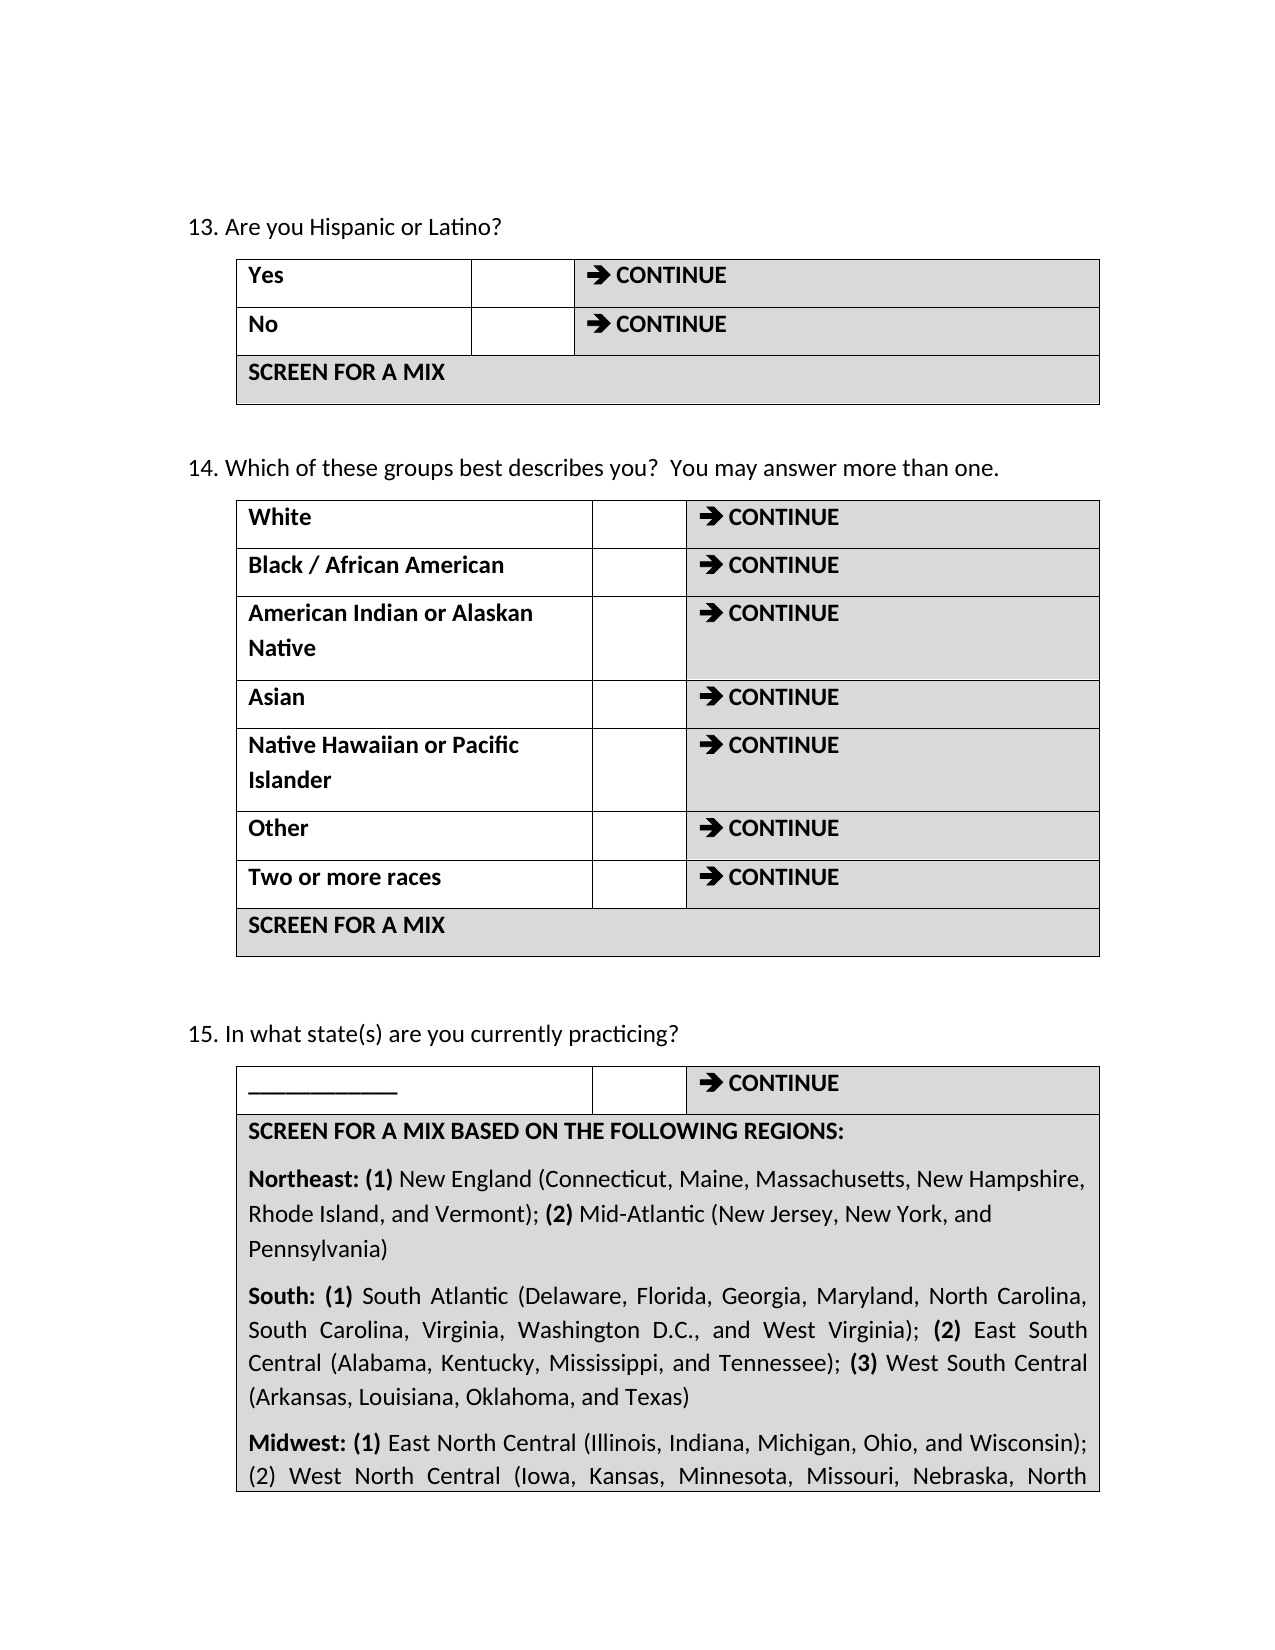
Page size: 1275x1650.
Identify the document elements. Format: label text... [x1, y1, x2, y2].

table_cell CONTINUE [687, 549, 1099, 596]
table_cell CONTINUE [687, 861, 1099, 908]
table_cell [593, 681, 686, 728]
list Which of these groups best describes you? You may answer more than one. [187, 452, 1125, 483]
table_header CONTINUE [575, 260, 1099, 307]
table_cell Other [237, 812, 592, 859]
table_cell SCREEN FOR A MIX [237, 356, 1099, 403]
table_cell CONTINUE [687, 681, 1099, 728]
table_header CONTINUE [687, 501, 1099, 548]
table_cell CONTINUE [687, 729, 1099, 811]
table_cell CONTINUE [687, 812, 1099, 859]
table_cell [593, 812, 686, 859]
table_header CONTINUE [687, 1067, 1099, 1114]
table_header [593, 1067, 686, 1114]
table_cell [593, 861, 686, 908]
table_cell SCREEN FOR A MIX [237, 909, 1099, 956]
table_cell [472, 308, 574, 355]
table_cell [237, 1115, 1099, 1491]
table_cell American Indian or Alaskan Native [237, 597, 592, 679]
table_header White [237, 501, 592, 548]
table_header Yes [237, 260, 471, 307]
table_cell CONTINUE [575, 308, 1099, 355]
table_header [472, 260, 574, 307]
table_cell Native Hawaiian or Pacific Islander [237, 729, 592, 811]
table_cell No [237, 308, 471, 355]
list In what state(s) are you currently practicing? [187, 1018, 1125, 1049]
table_cell [593, 549, 686, 596]
table_cell [593, 597, 686, 679]
table_header ____________ [237, 1067, 592, 1114]
table_cell Black / African American [237, 549, 592, 596]
list Are you Hispanic or Latino? [187, 211, 1125, 242]
table_cell Asian [237, 681, 592, 728]
table_header [593, 501, 686, 548]
table_cell CONTINUE [687, 597, 1099, 679]
table_cell Two or more races [237, 861, 592, 908]
table_cell [593, 729, 686, 811]
